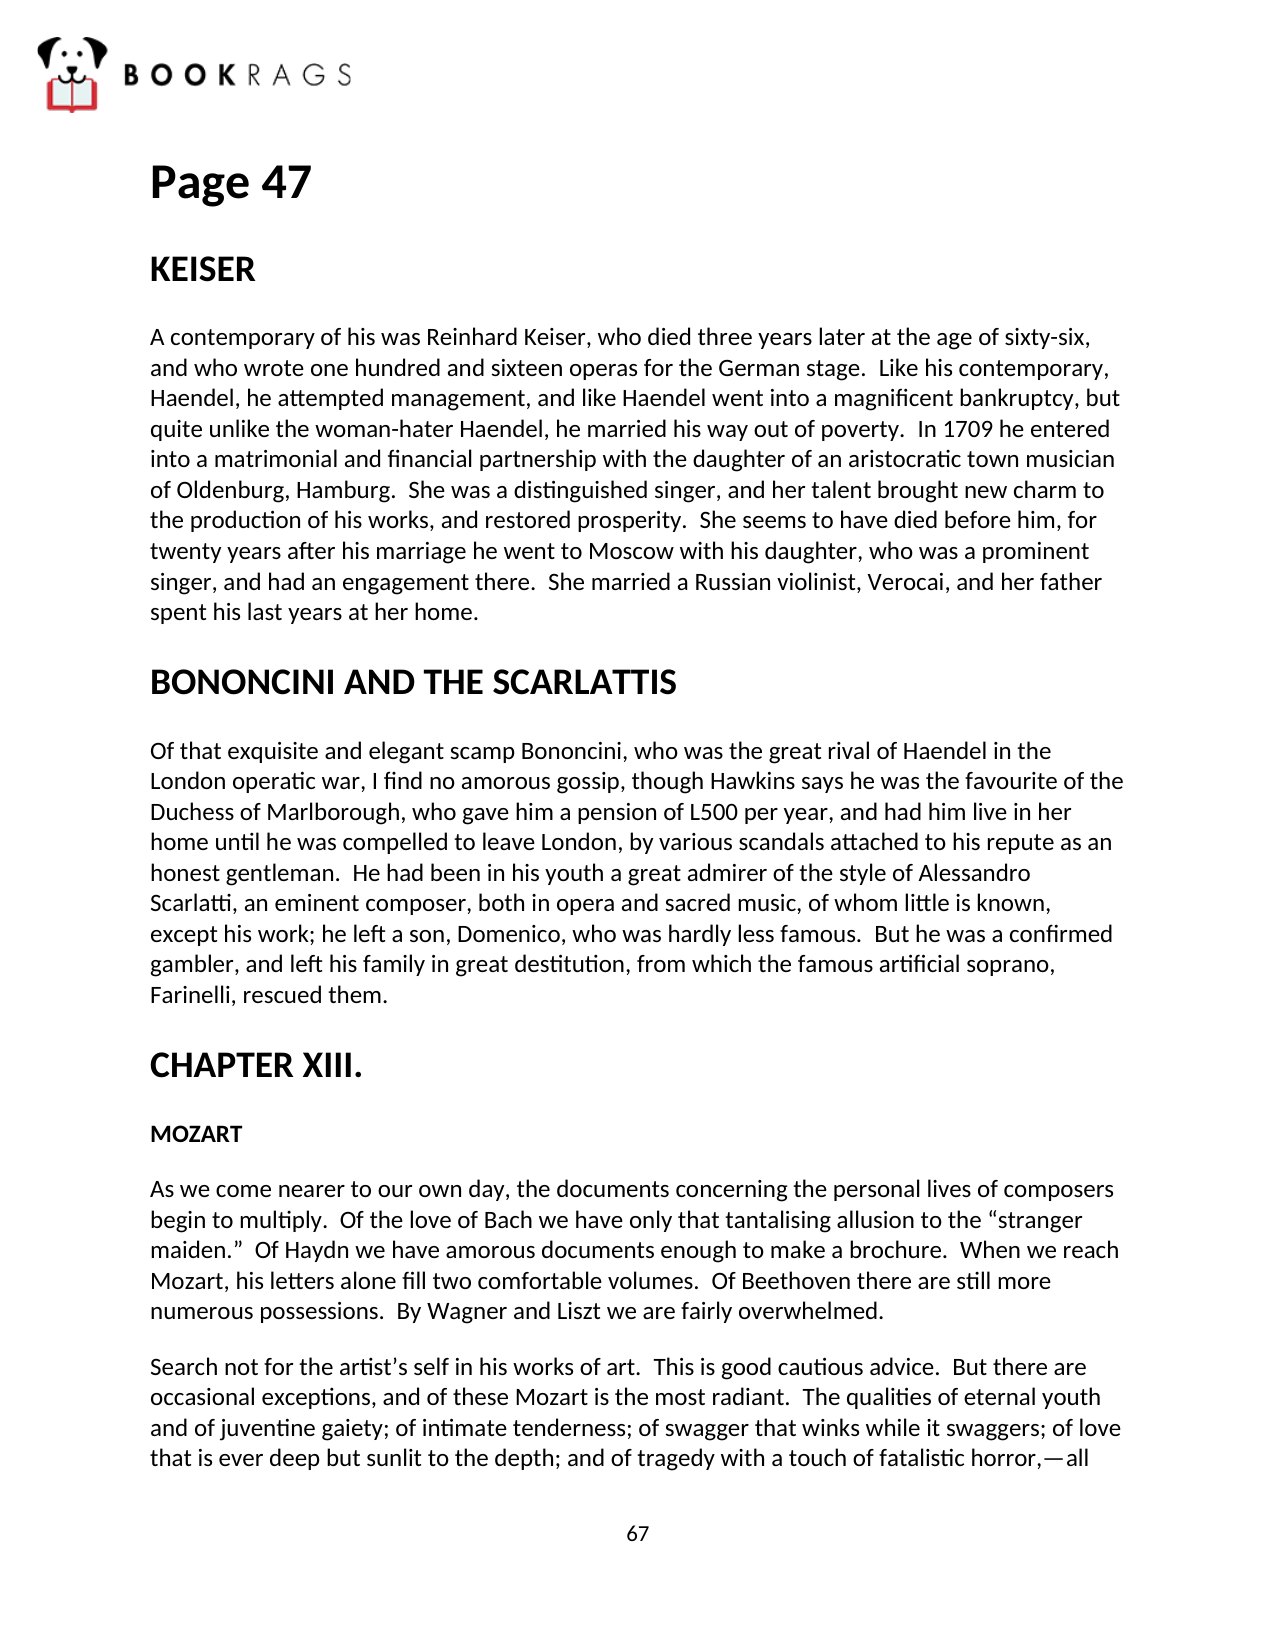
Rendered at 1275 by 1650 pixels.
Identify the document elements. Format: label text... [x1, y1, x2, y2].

text CHAPTER XIII. [150, 1041, 1125, 1087]
text Page 47 [150, 150, 1125, 211]
text KEISER [150, 244, 1125, 290]
picture [37, 37, 351, 113]
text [150, 1351, 1125, 1473]
text MOZART [150, 1118, 1125, 1148]
text A contemporary of his was Reinhard Keiser, who died three years later at the age of sixty-six, and who wrote one hundred and sixteen operas for the German stage. Like his contemporary, Haendel, he attempted management, and like Haendel went into a magnificent bankruptcy, but quite unlike the woman-hater Haendel, he married his way out of poverty. In 1709 he entered into a matrimonial and financial partnership with the daughter of an aristocratic town musician of Oldenburg, Hamburg. She was a distinguished singer, and her talent brought new charm to the production of his works, and restored prosperity. She seems to have died before him, for twenty years after his marriage he went to Moscow with his daughter, who was a prominent singer, and had an engagement there. She married a Russian violinist, Verocai, and her father spent his last years at her home. [150, 322, 1125, 627]
text As we come nearer to our own day, the documents concerning the personal lives of composers begin to multiply. Of the love of Bach we have only that tantalising allusion to the “stranger maiden.” Of Haydn we have amorous documents enough to make a brochure. When we reach Mozart, his letters alone fill two comfortable volumes. Of Beethoven there are still more numerous possessions. By Wagner and Liszt we are fairly overwhelmed. [150, 1173, 1125, 1326]
text BONONCINI AND THE SCARLATTIS [150, 658, 1125, 704]
text Of that exquisite and elegant scamp Bononcini, who was the great rival of Haendel in the London operatic war, I find no amorous gossip, though Hawkins says he was the favourite of the Duchess of Marlborough, who gave him a pension of L500 per year, and had him live in her home until he was compelled to leave London, by various scandals attached to his repute as an honest gentleman. He had been in his youth a great admirer of the style of Alessandro Scarlatti, an eminent composer, both in opera and sacred music, of whom little is known, except his work; he left a son, Domenico, who was hardly less famous. But he was a confirmed gambler, and left his family in great destitution, from which the famous artificial soprano, Farinelli, rescued them. [150, 735, 1125, 1009]
